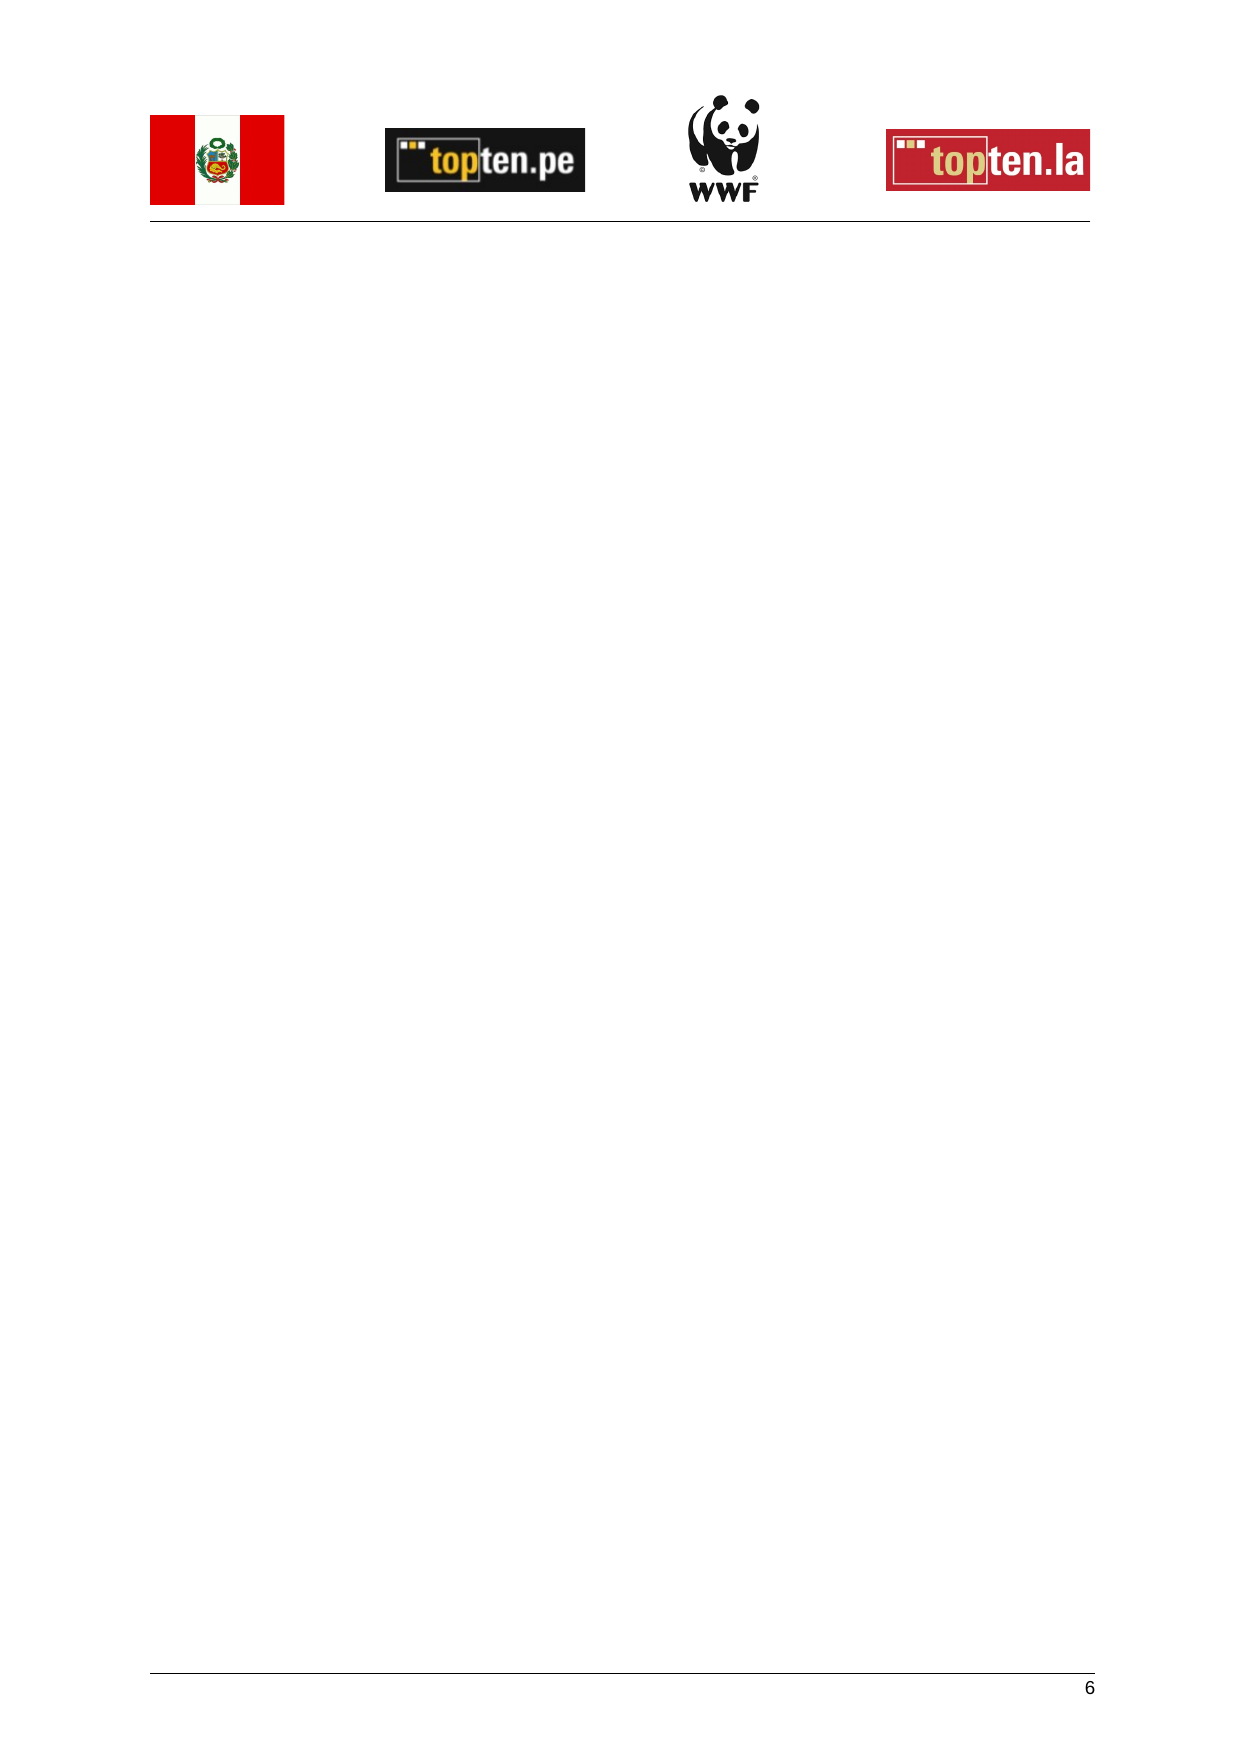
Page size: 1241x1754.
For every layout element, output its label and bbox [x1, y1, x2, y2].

picture [385, 128, 586, 192]
picture [150, 115, 285, 205]
picture [886, 129, 1091, 191]
picture [669, 84, 778, 214]
